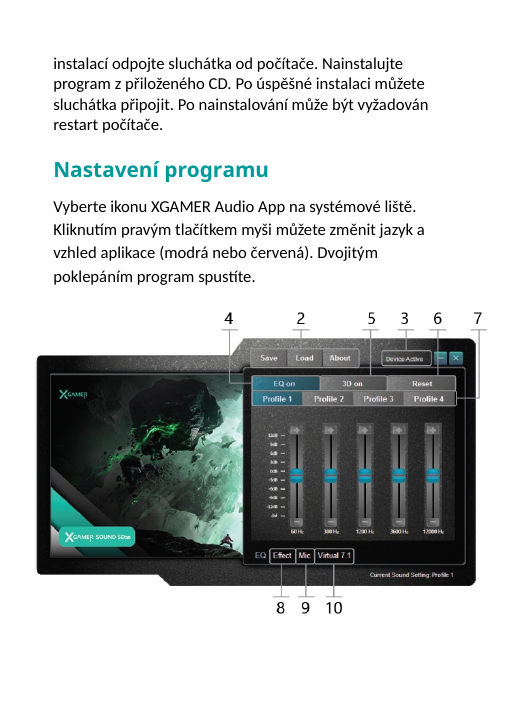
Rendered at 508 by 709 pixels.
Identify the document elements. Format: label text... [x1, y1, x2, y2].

subtitle Nastavení programu [53, 155, 455, 184]
picture [33, 310, 491, 618]
text Před instalací odpojte sluchátka od počítače. Nainstalujte program z přiloženého CD. Po úspěšné instalaci můžete sluchátka připojit. Po nainstalování může být vyžadován restart počítače. [53, 53, 455, 134]
text Vyberte ikonu XGAMER Audio App na systémové liště. Kliknutím pravým tlačítkem myši můžete změnit jazyk a vzhled aplikace (modrá nebo červená). Dvojitým poklepáním program spustíte. [53, 196, 455, 286]
